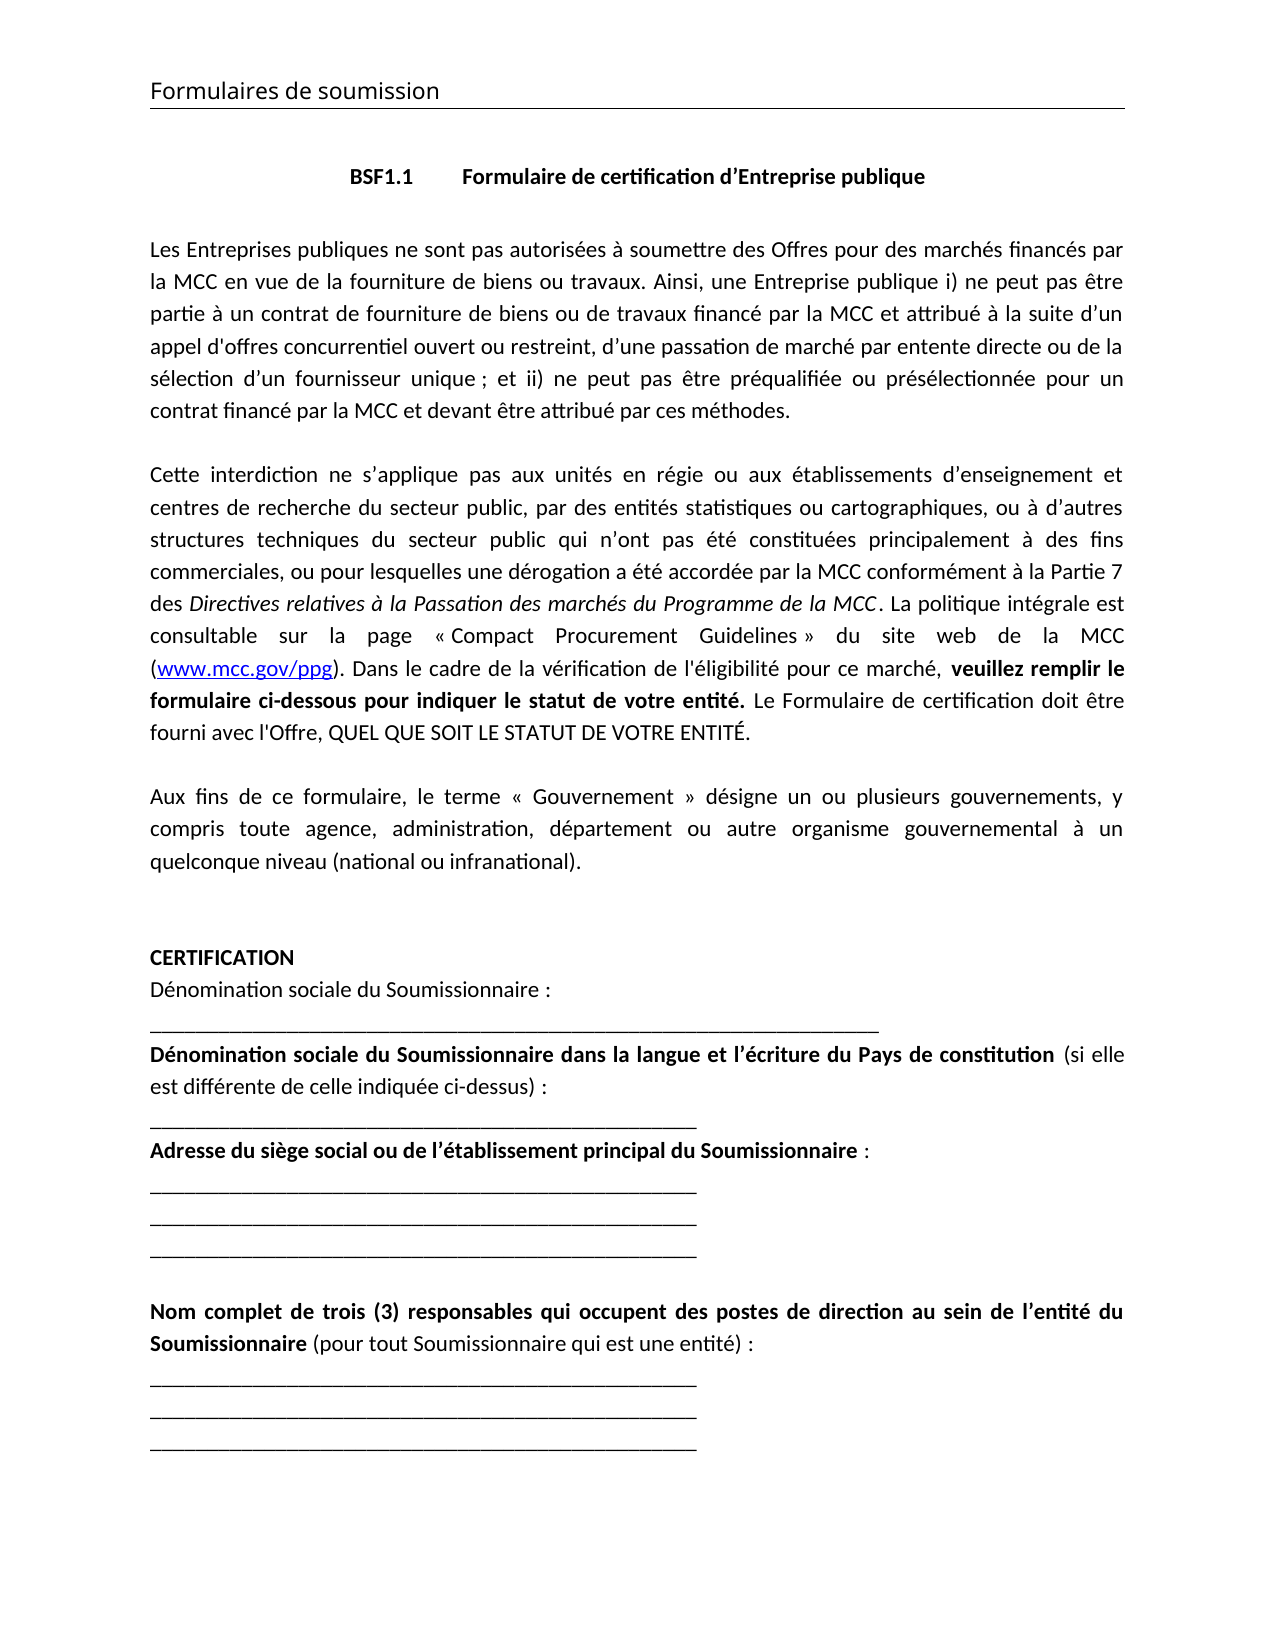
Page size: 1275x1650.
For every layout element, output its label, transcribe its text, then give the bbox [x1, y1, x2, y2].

text CERTIFICATION [150, 943, 1125, 971]
text Dénomination sociale du Soumissionnaire dans la langue et l’écriture du Pays de constitution (si elle est différente de celle indiquée ci-dessus) : [150, 1040, 1125, 1100]
text Nom complet de trois (3) responsables qui occupent des postes de direction au sein de l’entité du Soumissionnaire (pour tout Soumissionnaire qui est une entité) : [150, 1297, 1125, 1358]
text Dénomination sociale du Soumissionnaire : [150, 976, 1125, 1003]
text ________________________________________________ [150, 1104, 1125, 1132]
text ________________________________________________ [150, 1169, 1125, 1197]
text Adresse du siège social ou de l’établissement principal du Soumissionnaire : [150, 1136, 1125, 1164]
text Cette interdiction ne s’applique pas aux unités en régie ou aux établissements d’enseignement et centres de recherche du secteur public, par des entités statistiques ou cartographiques, ou à d’autres structures techniques du secteur public qui n’ont pas été constituées principalement à des fins commerciales, ou pour lesquelles une dérogation a été accordée par la MCC conformément à la Partie 7 des Directives relatives à la Passation des marchés du Programme de la MCC. La politique intégrale est consultable sur la page « Compact Procurement Guidelines » du site web de la MCC (www.mcc.gov/ppg). Dans le cadre de la vérification de l'éligibilité pour ce marché, veuillez remplir le formulaire ci-dessous pour indiquer le statut de votre entité. Le Formulaire de certification doit être fourni avec l'Offre, QUEL QUE SOIT LE STATUT DE VOTRE ENTITÉ. [150, 461, 1125, 746]
text Aux fins de ce formulaire, le terme « Gouvernement » désigne un ou plusieurs gouvernements, y compris toute agence, administration, département ou autre organisme gouvernemental à un quelconque niveau (national ou infranational). [150, 782, 1125, 875]
text ________________________________________________ [150, 1362, 1125, 1390]
text ________________________________________________ [150, 1426, 1125, 1454]
text ________________________________________________ [150, 1394, 1125, 1422]
text ________________________________________________ [150, 1201, 1125, 1229]
text Les Entreprises publiques ne sont pas autorisées à soumettre des Offres pour des marchés financés par la MCC en vue de la fourniture de biens ou travaux. Ainsi, une Entreprise publique i) ne peut pas être partie à un contrat de fourniture de biens ou de travaux financé par la MCC et attribué à la suite d’un appel d'offres concurrentiel ouvert ou restreint, d’une passation de marché par entente directe ou de la sélection d’un fournisseur unique ; et ii) ne peut pas être préqualifiée ou présélectionnée pour un contrat financé par la MCC et devant être attribué par ces méthodes. [150, 235, 1125, 424]
subtitle Formulaire de certification d’Entreprise publique [150, 162, 1125, 191]
text ________________________________________________________________ [150, 1008, 1125, 1036]
text ________________________________________________ [150, 1233, 1125, 1261]
